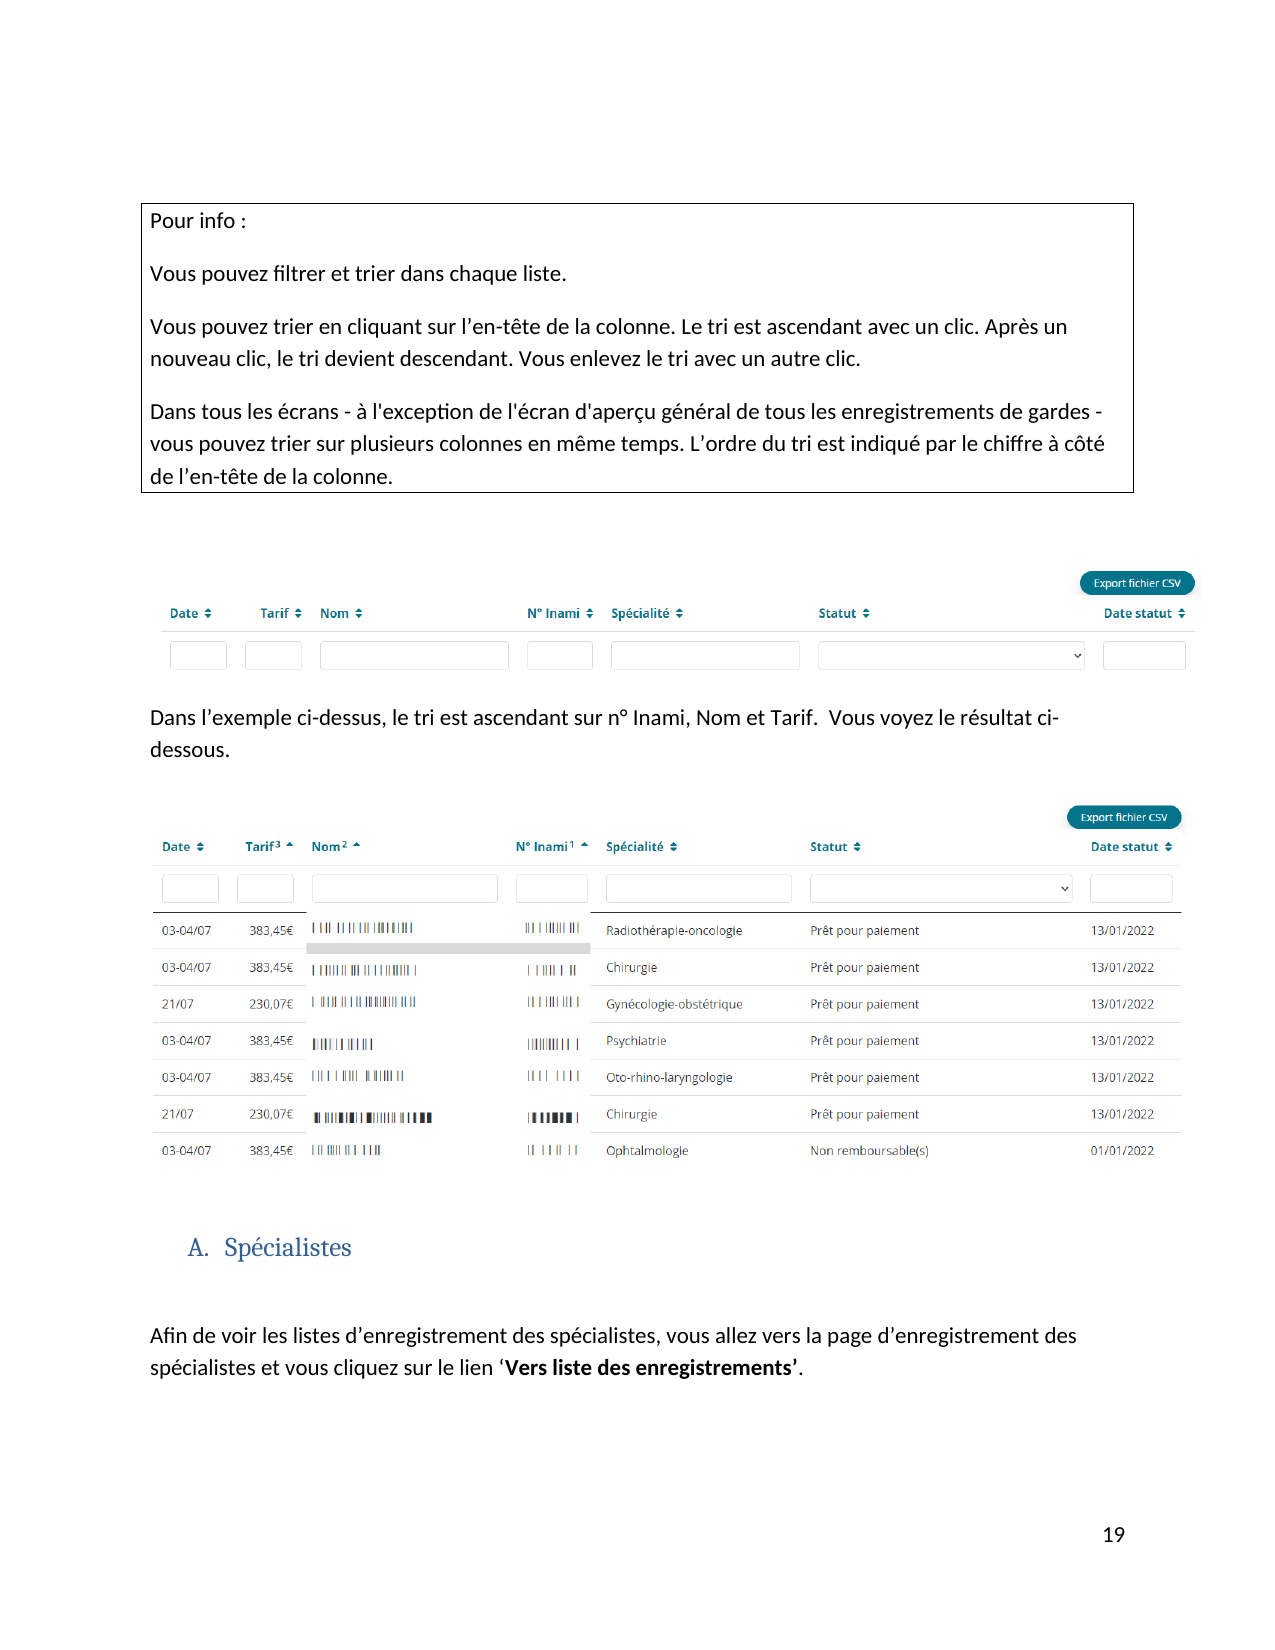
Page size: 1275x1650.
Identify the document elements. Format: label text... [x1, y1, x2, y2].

text Dans l’exemple ci-dessus, le tri est ascendant sur n° Inami, Nom et Tarif. Vous voyez le résultat ci-dessous. [150, 703, 1125, 763]
text Vous pouvez filtrer et trier dans chaque liste. [142, 256, 1133, 287]
text Vous pouvez trier en cliquant sur l’en-tête de la colonne. Le tri est ascendant avec un clic. Après un nouveau clic, le tri devient descendant. Vous enlevez le tri avec un autre clic. [142, 309, 1133, 372]
picture [150, 788, 1211, 1208]
picture [150, 571, 1202, 679]
text Pour info : [142, 204, 1133, 234]
subtitle Spécialistes [187, 1232, 1125, 1263]
text Dans tous les écrans - à l'exception de l'écran d'aperçu général de tous les enregistrements de gardes - vous pouvez trier sur plusieurs colonnes en même temps. L’ordre du tri est indiqué par le chiffre à côté de l’en-tête de la colonne. [142, 394, 1133, 492]
text Afin de voir les listes d’enregistrement des spécialistes, vous allez vers la page d’enregistrement des spécialistes et vous cliquez sur le lien ‘Vers liste des enregistrements’. [150, 1321, 1125, 1381]
